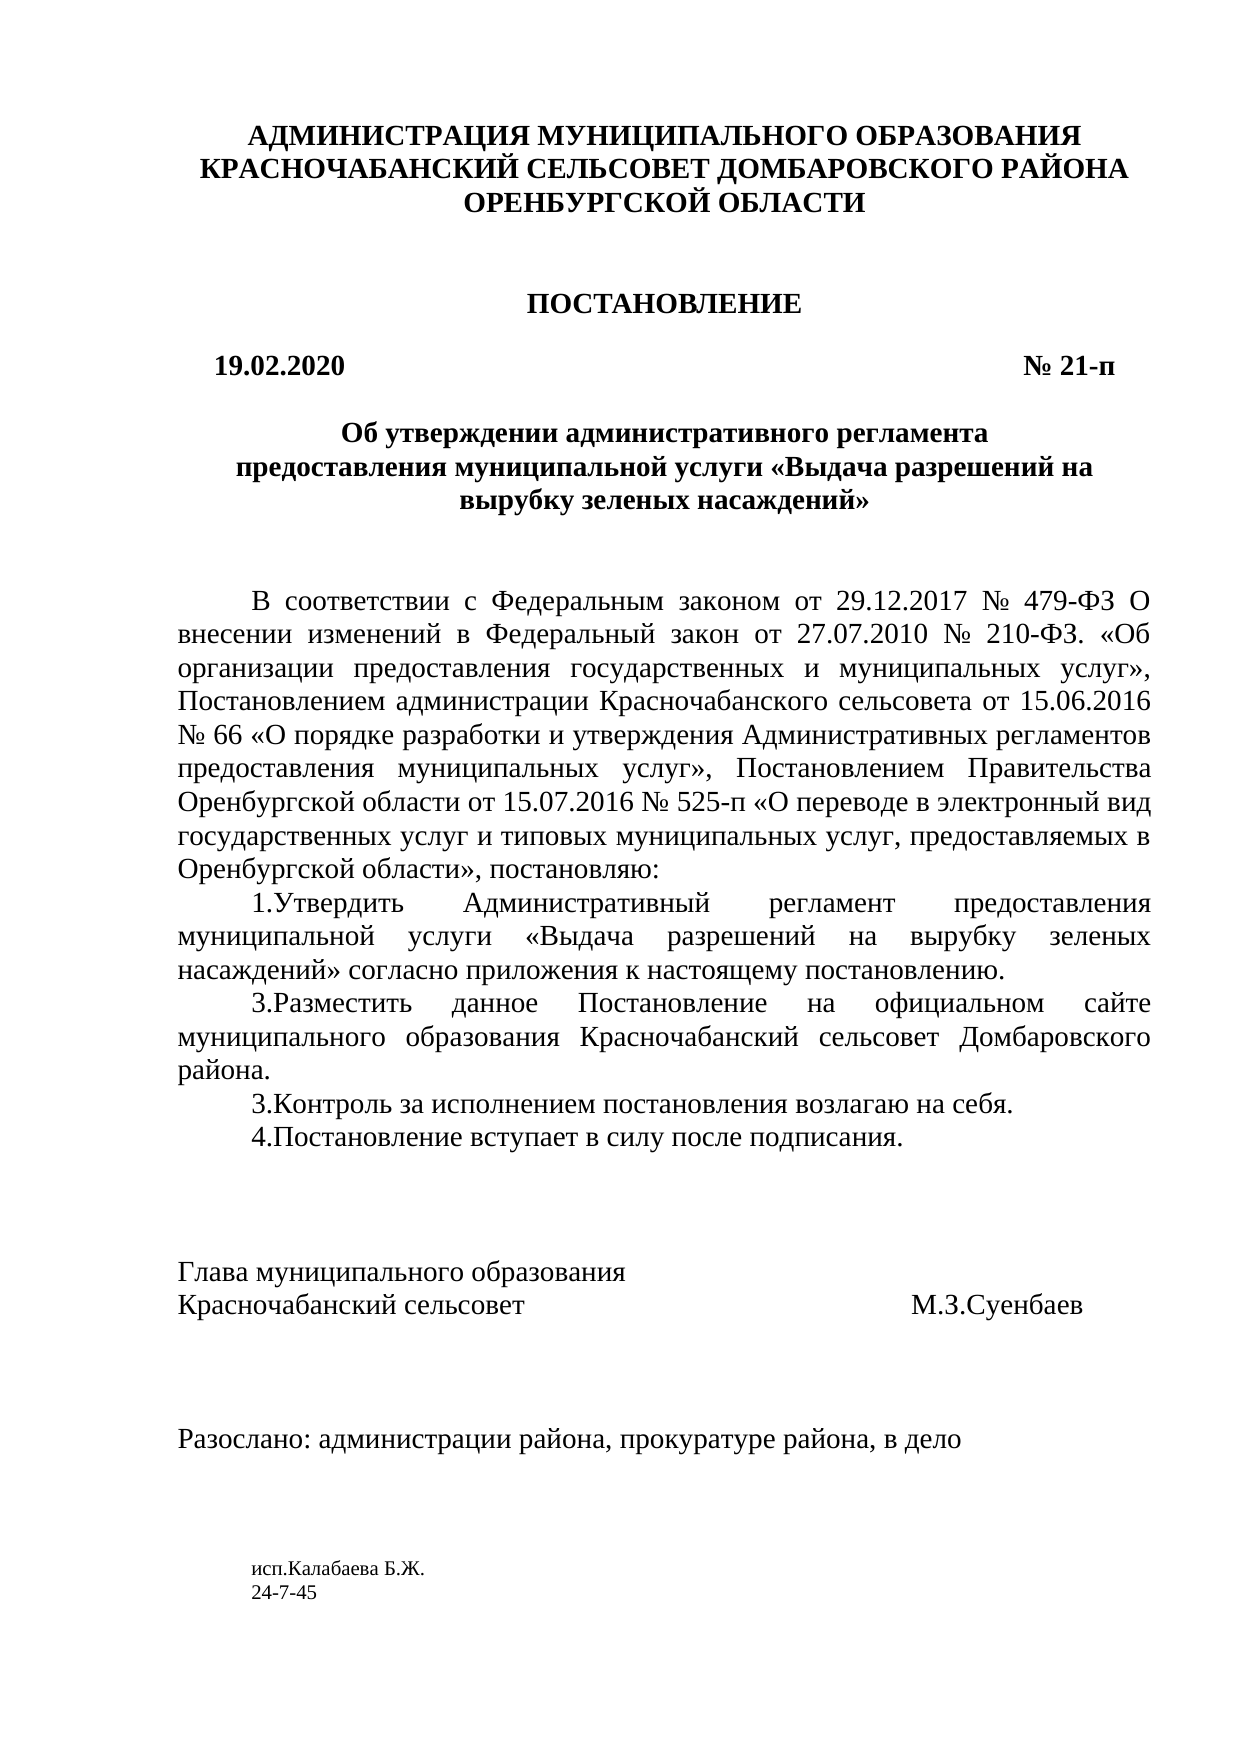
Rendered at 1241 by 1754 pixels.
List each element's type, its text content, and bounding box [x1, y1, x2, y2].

text Разослано: администрации района, прокуратуре района, в дело [177, 1421, 1152, 1455]
text АДМИНИСТРАЦИЯ МУНИЦИПАЛЬНОГО ОБРАЗОВАНИЯ [177, 118, 1152, 152]
text исп.Калабаева Б.Ж. [177, 1556, 1152, 1580]
text предоставления муниципальной услуги «Выдача разрешений на вырубку зеленых насаждений» [177, 449, 1152, 516]
text КРАСНОЧАБАНСКИЙ СЕЛЬСОВЕТ ДОМБАРОВСКОГО РАЙОНА ОРЕНБУРГСКОЙ ОБЛАСТИ [177, 152, 1152, 219]
subtitle ПОСТАНОВЛЕНИЕ [177, 286, 1152, 319]
text 3.Разместить данное Постановление на официальном сайте муниципального образования Красночабанский сельсовет Домбаровского района. [177, 985, 1152, 1086]
text 3.Контроль за исполнением постановления возлагаю на себя. [177, 1086, 1152, 1119]
text 4.Постановление вступает в силу после подписания. [177, 1119, 1152, 1153]
text 19.02.2020 № 21-п [177, 348, 1152, 382]
text Глава муниципального образования [177, 1254, 1152, 1287]
title В соответствии с Федеральным законом от 29.12.2017 № 479-ФЗ О внесении изменений в Федеральный закон от 27.07.2010 № 210-ФЗ. «Об организации предоставления государственных и муниципальных услуг», Постановлением администрации Красночабанского сельсовета от 15.06.2016 № 66 «О порядке разработки и утверждения Административных регламентов предоставления муниципальных услуг», Постановлением Правительства Оренбургской области от 15.07.2016 № 525-п «О переводе в электронный вид государственных услуг и типовых муниципальных услуг, предоставляемых в Оренбургской области», постановляю: [177, 583, 1152, 885]
text Об утверждении административного регламента [177, 415, 1152, 449]
text 1.Утвердить Административный регламент предоставления муниципальной услуги «Выдача разрешений на вырубку зеленых насаждений» согласно приложения к настоящему постановлению. [177, 885, 1152, 985]
text Красночабанский сельсовет М.З.Суенбаев [177, 1287, 1152, 1321]
text 24-7-45 [177, 1580, 1152, 1604]
